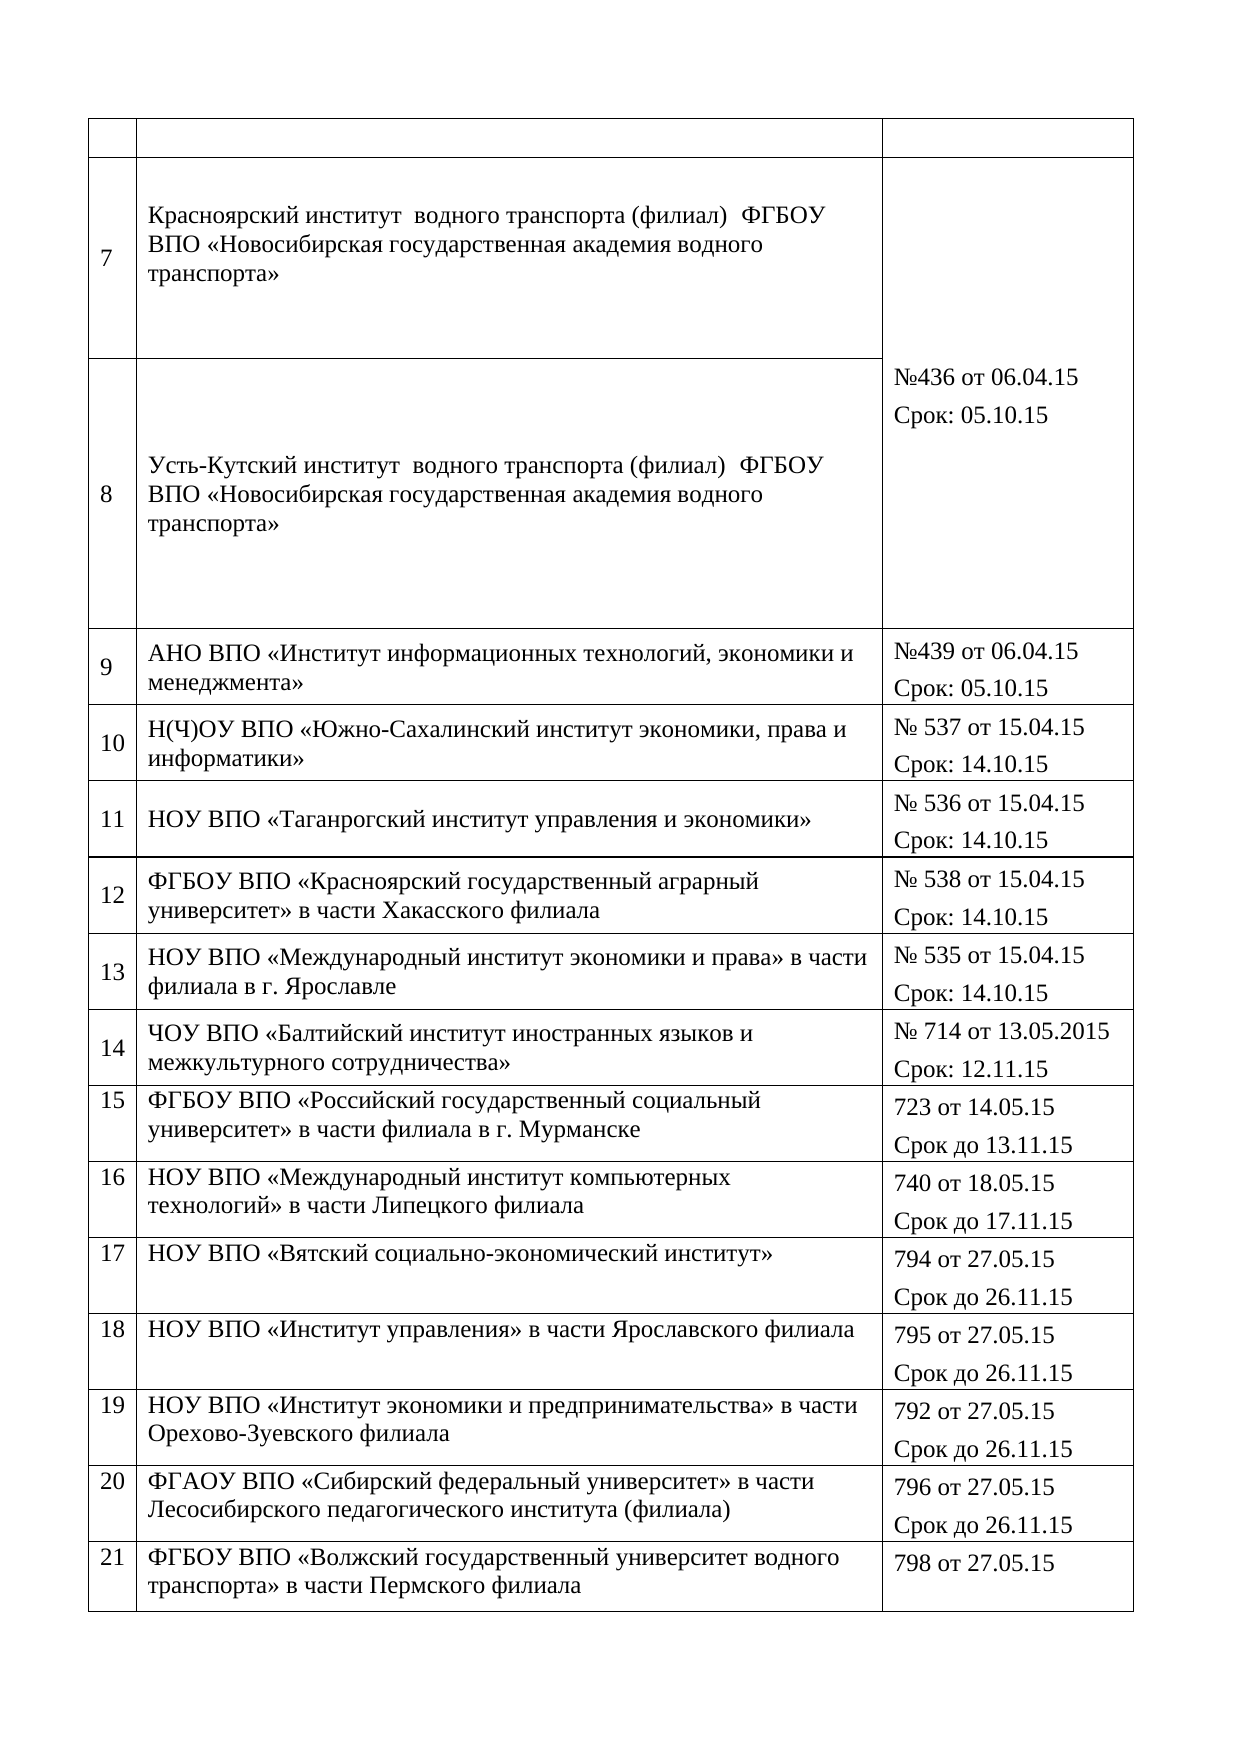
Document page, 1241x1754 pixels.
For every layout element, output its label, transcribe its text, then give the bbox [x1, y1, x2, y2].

table_cell Усть-Кутский институт водного транспорта (филиал) ФГБОУ ВПО «Новосибирская государственная академия водного транспорта» [137, 359, 882, 628]
table_cell ЧОУ ВПО «Балтийский институт иностранных языков и межкультурного сотрудничества» [137, 1010, 882, 1084]
table_cell № 537 от 15.04.15 Срок: 14.10.15 [883, 705, 1133, 780]
table_cell ФГБОУ ВПО «Красноярский государственный аграрный университет» в части Хакасского филиала [137, 858, 882, 932]
table_cell Н(Ч)ОУ ВПО «Южно-Сахалинский институт экономики, права и информатики» [137, 705, 882, 780]
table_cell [883, 119, 1133, 157]
table_cell ФГБОУ ВПО «Российский государственный социальный университет» в части филиала в г. Мурманске [137, 1086, 882, 1161]
table_cell Красноярский институт водного транспорта (филиал) ФГБОУ ВПО «Новосибирская государственная академия водного транспорта» [137, 158, 882, 358]
table_cell 6 [89, 119, 136, 157]
table_cell 792 от 27.05.15 Срок до 26.11.15 [883, 1390, 1133, 1465]
table_cell 10 [89, 705, 136, 780]
table_cell 9 [89, 629, 136, 704]
table_cell 795 от 27.05.15 Срок до 26.11.15 [883, 1314, 1133, 1389]
table_cell 15 [89, 1086, 136, 1161]
table_cell №436 от 06.04.15 Срок: 05.10.15 [883, 158, 1133, 628]
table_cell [137, 119, 882, 157]
table_cell 13 [89, 934, 136, 1008]
table_cell НОУ ВПО «Институт управления» в части Ярославского филиала [137, 1314, 882, 1389]
table_cell 11 [89, 781, 136, 856]
table_cell ФГАОУ ВПО «Сибирский федеральный университет» в части Лесосибирского педагогического института (филиала) [137, 1466, 882, 1541]
table_cell АНО ВПО «Институт информационных технологий, экономики и менеджмента» [137, 629, 882, 704]
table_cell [883, 1542, 1133, 1611]
table_cell № 535 от 15.04.15 Срок: 14.10.15 [883, 934, 1133, 1008]
table_cell 19 [89, 1390, 136, 1465]
table_cell 7 [89, 158, 136, 358]
table_cell 20 [89, 1466, 136, 1541]
table_cell 796 от 27.05.15 Срок до 26.11.15 [883, 1466, 1133, 1541]
table_cell 18 [89, 1314, 136, 1389]
table_cell 723 от 14.05.15 Срок до 13.11.15 [883, 1086, 1133, 1161]
table_cell ФГБОУ ВПО «Волжский государственный университет водного транспорта» в части Пермского филиала [137, 1542, 882, 1611]
table_cell 740 от 18.05.15 Срок до 17.11.15 [883, 1162, 1133, 1237]
table_cell № 714 от 13.05.2015 Срок: 12.11.15 [883, 1010, 1133, 1084]
table_cell 8 [89, 359, 136, 628]
table_cell НОУ ВПО «Институт экономики и предпринимательства» в части Орехово-Зуевского филиала [137, 1390, 882, 1465]
table_cell 21 [89, 1542, 136, 1611]
table_cell №439 от 06.04.15 Срок: 05.10.15 [883, 629, 1133, 704]
table_cell НОУ ВПО «Международный институт компьютерных технологий» в части Липецкого филиала [137, 1162, 882, 1237]
table_cell НОУ ВПО «Таганрогский институт управления и экономики» [137, 781, 882, 856]
table_cell 17 [89, 1238, 136, 1313]
table_cell 794 от 27.05.15 Срок до 26.11.15 [883, 1238, 1133, 1313]
table_cell 12 [89, 858, 136, 932]
table_cell 14 [89, 1010, 136, 1084]
table_cell № 536 от 15.04.15 Срок: 14.10.15 [883, 781, 1133, 856]
table_cell № 538 от 15.04.15 Срок: 14.10.15 [883, 858, 1133, 932]
table_cell НОУ ВПО «Международный институт экономики и права» в части филиала в г. Ярославле [137, 934, 882, 1008]
table_cell 16 [89, 1162, 136, 1237]
table_cell НОУ ВПО «Вятский социально-экономический институт» [137, 1238, 882, 1313]
